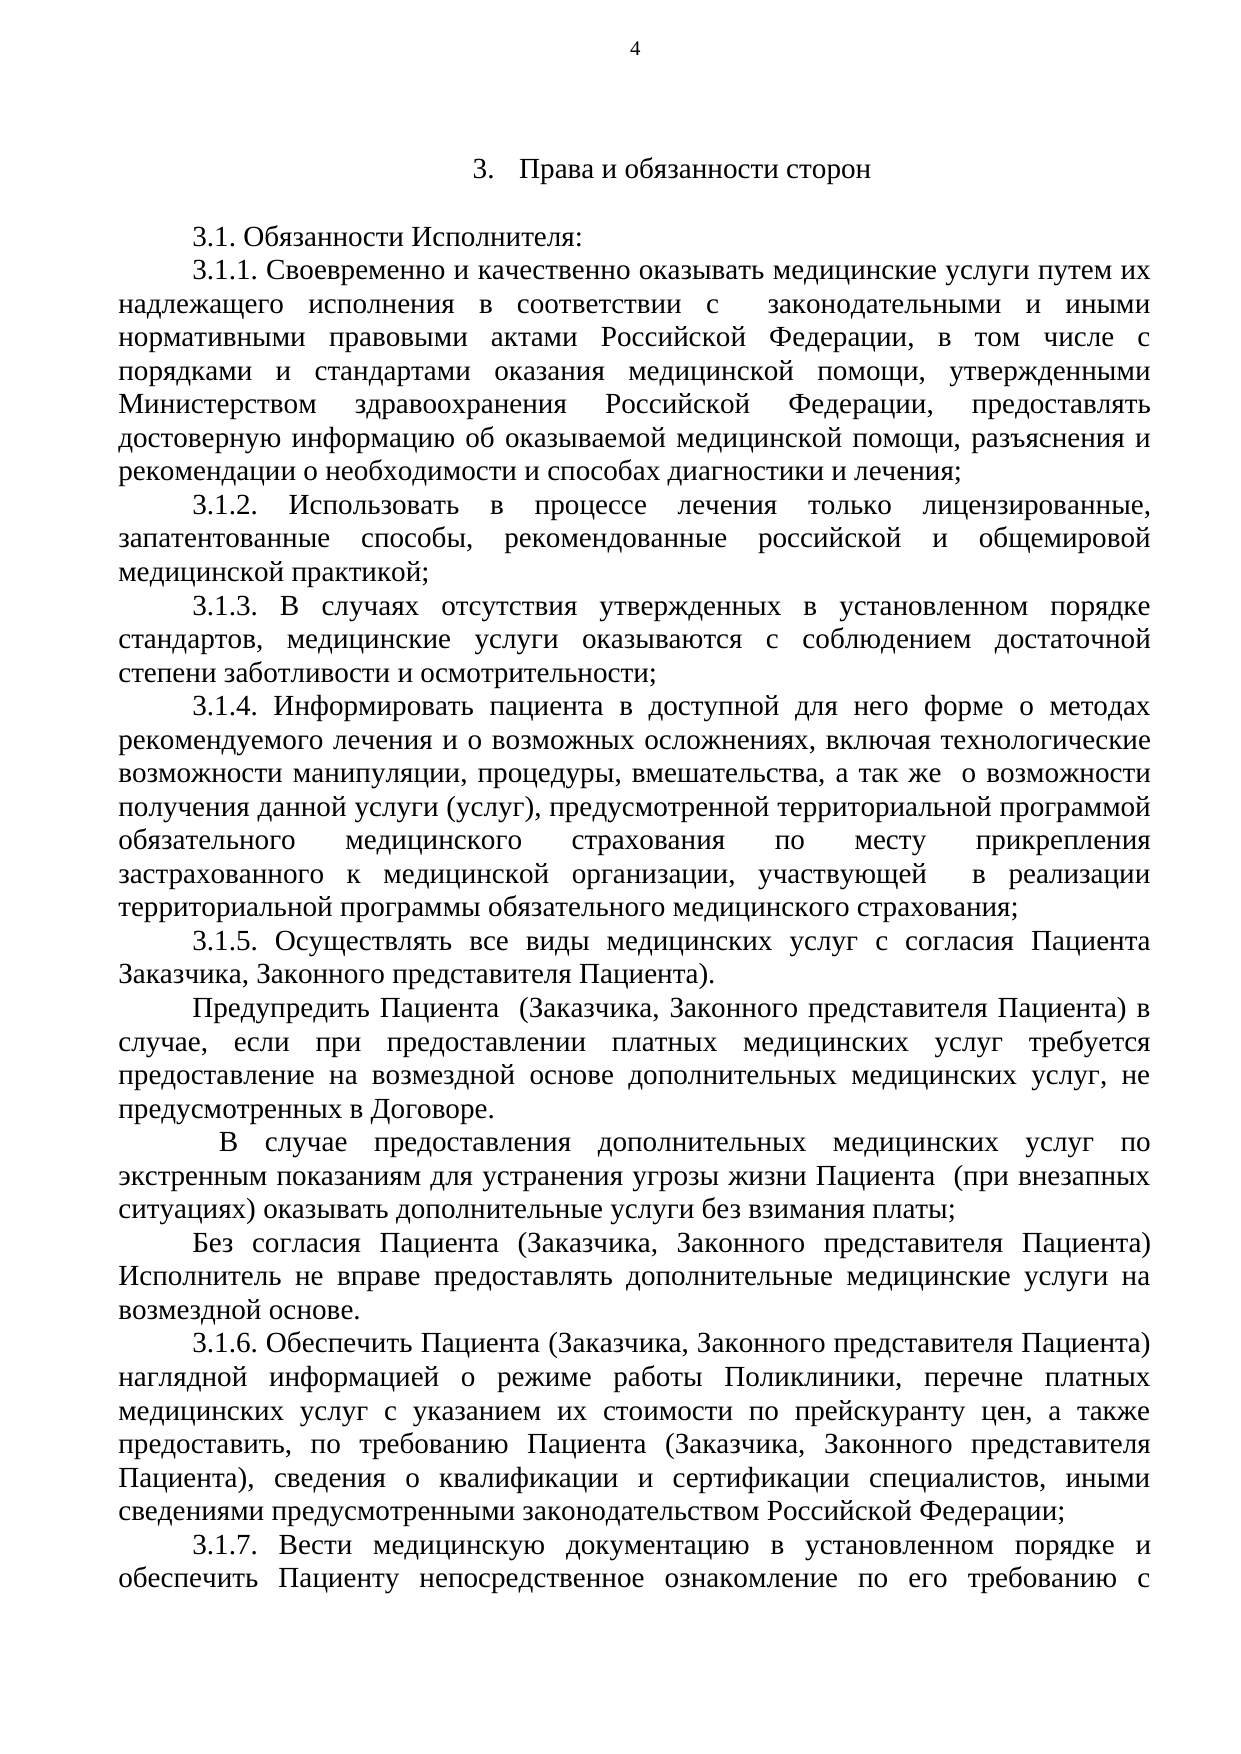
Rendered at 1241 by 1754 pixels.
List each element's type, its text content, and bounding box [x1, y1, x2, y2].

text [118, 1527, 1152, 1594]
text Предупредить Пациента (Заказчика, Законного представителя Пациента) в случае, если при предоставлении платных медицинских услуг требуется предоставление на возмездной основе дополнительных медицинских услуг, не предусмотренных в Договоре. [118, 990, 1152, 1124]
text 3.1.2. Использовать в процессе лечения только лицензированные, запатентованные способы, рекомендованные российской и общемировой медицинской практикой; [118, 487, 1152, 588]
text 3.1.5. Осуществлять все виды медицинских услуг с согласия Пациента Заказчика, Законного представителя Пациента). [118, 923, 1152, 990]
text Без согласия Пациента (Заказчика, Законного представителя Пациента) Исполнитель не вправе предоставлять дополнительные медицинские услуги на возмездной основе. [118, 1225, 1152, 1326]
text 3.1.4. Информировать пациента в доступной для него форме о методах рекомендуемого лечения и о возможных осложнениях, включая технологические возможности манипуляции, процедуры, вмешательства, а так же о возможности получения данной услуги (услуг), предусмотренной территориальной программой обязательного медицинского страхования по месту прикрепления застрахованного к медицинской организации, участвующей в реализации территориальной программы обязательного медицинского страхования; [118, 688, 1152, 923]
text В случае предоставления дополнительных медицинских услуг по экстренным показаниям для устранения угрозы жизни Пациента (при внезапных ситуациях) оказывать дополнительные услуги без взимания платы; [118, 1124, 1152, 1225]
text 3.1.3. В случаях отсутствия утвержденных в установленном порядке стандартов, медицинские услуги оказываются с соблюдением достаточной степени заботливости и осмотрительности; [118, 588, 1152, 688]
text 3.1. Обязанности Исполнителя: [118, 219, 1152, 252]
text 3.1.6. Обеспечить Пациента (Заказчика, Законного представителя Пациента) наглядной информацией о режиме работы Поликлиники, перечне платных медицинских услуг с указанием их стоимости по прейскуранту цен, а также предоставить, по требованию Пациента (Заказчика, Законного представителя Пациента), сведения о квалификации и сертификации специалистов, иными сведениями предусмотренными законодательством Российской Федерации; [118, 1326, 1152, 1527]
text 3.1.1. Своевременно и качественно оказывать медицинские услуги путем их надлежащего исполнения в соответствии с законодательными и иными нормативными правовыми актами Российской Федерации, в том числе с порядками и стандартами оказания медицинской помощи, утвержденными Министерством здравоохранения Российской Федерации, предоставлять достоверную информацию об оказываемой медицинской помощи, разъяснения и рекомендации о необходимости и способах диагностики и лечения; [118, 252, 1152, 487]
list Права и обязанности сторон [192, 152, 1152, 185]
